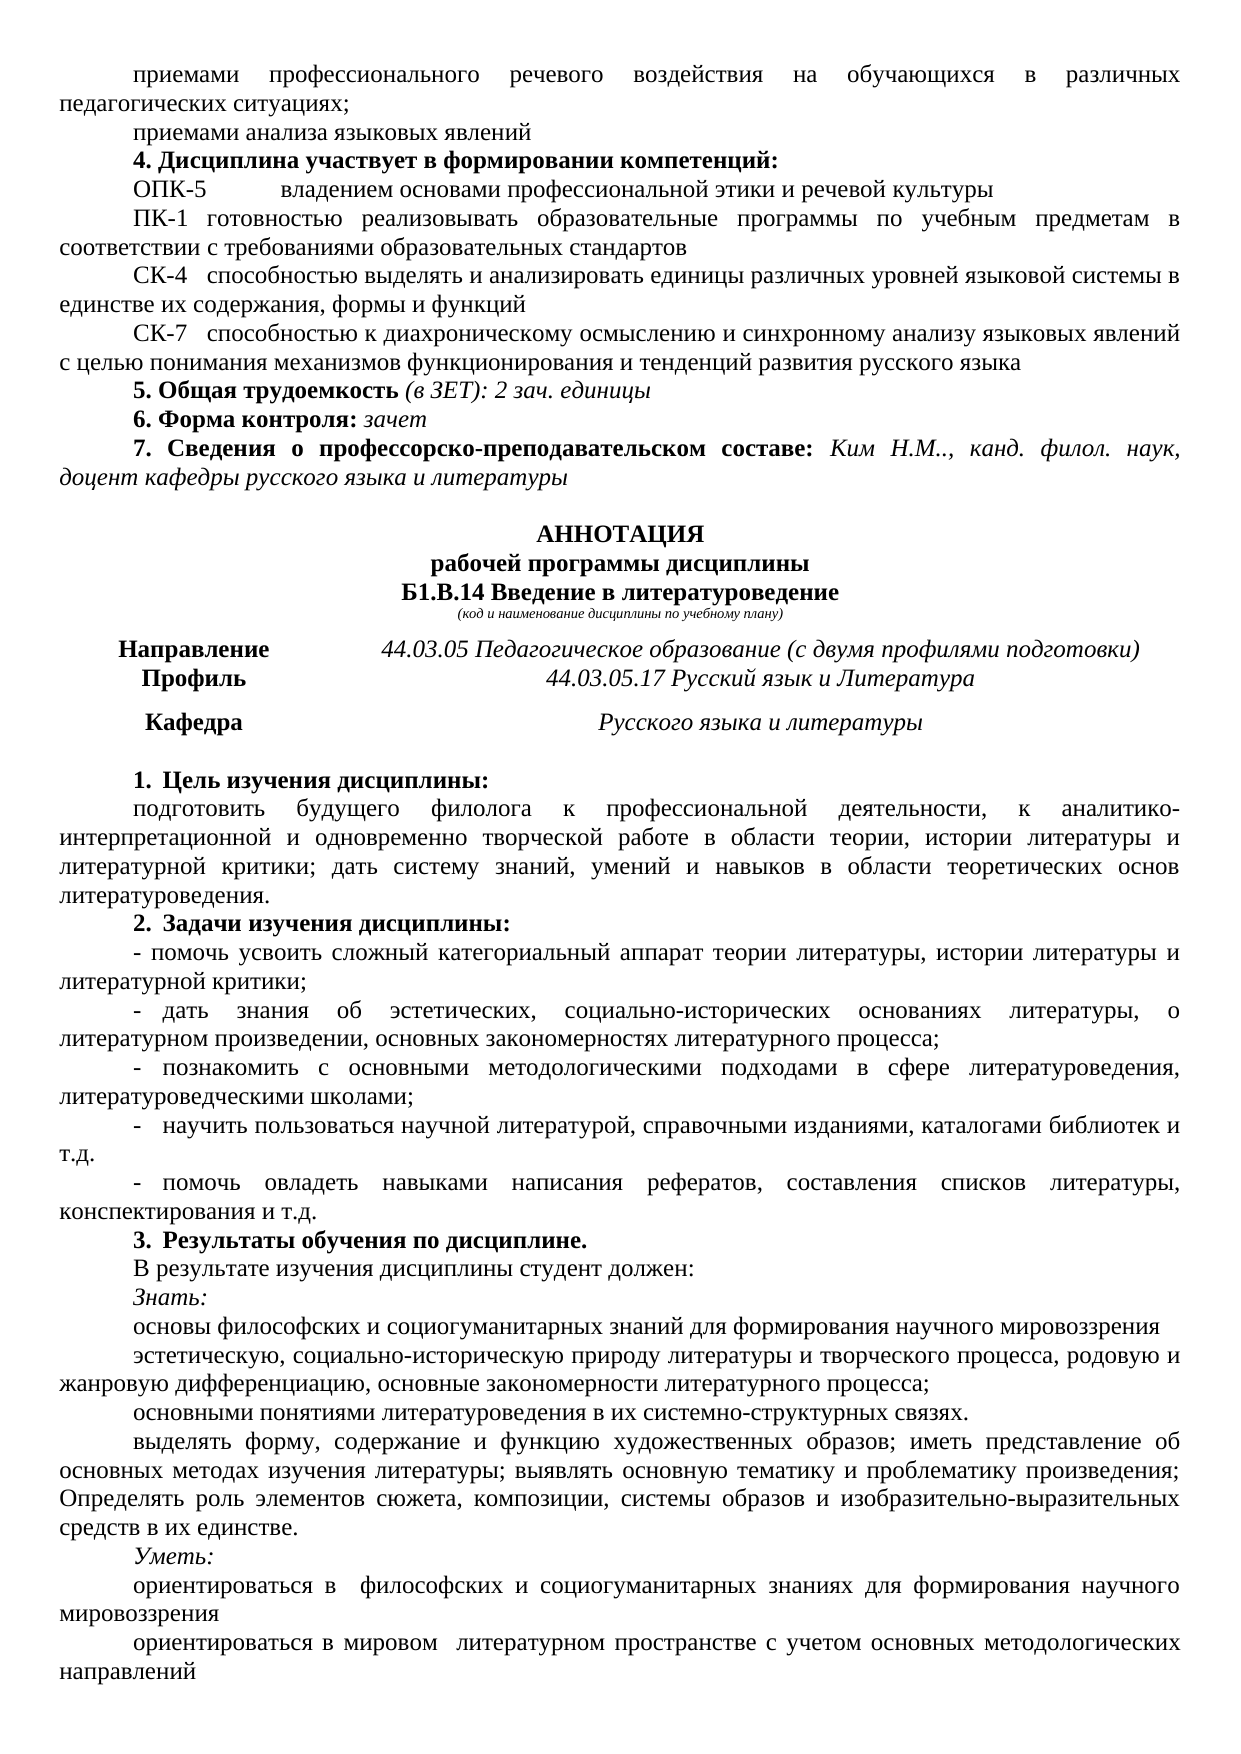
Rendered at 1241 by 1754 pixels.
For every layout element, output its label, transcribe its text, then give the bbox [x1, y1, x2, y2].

text - дать знания об эстетических, социально-исторических основаниях литературы, о литературном произведении, основных закономерностях литературного процесса; [59, 995, 1181, 1052]
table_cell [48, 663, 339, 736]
text АННОТАЦИЯ [59, 519, 1181, 548]
text - познакомить с основными методологическими подходами в сфере литературоведения, литературоведческими школами; [59, 1052, 1181, 1110]
list Знать: [59, 1282, 1181, 1311]
text СК-7 способностью к диахроническому осмыслению и синхронному анализу языковых явлений с целью понимания механизмов функционирования и тенденций развития русского языка [59, 318, 1181, 375]
list ориентироваться в мировом литературном пространстве с учетом основных методологических направлений [59, 1627, 1181, 1685]
text ОПК-5 владением основами профессиональной этики и речевой культуры [59, 174, 1181, 203]
text рабочей программы дисциплины [59, 548, 1181, 577]
list В результате изучения дисциплины студент должен: [59, 1253, 1181, 1282]
text - помочь овладеть навыками написания рефератов, составления списков литературы, конспектирования и т.д. [59, 1167, 1181, 1225]
list Результаты обучения по дисциплине. [59, 1225, 1181, 1253]
text (код и наименование дисциплины по учебному плану) [59, 605, 1181, 634]
list ориентироваться в философских и социогуманитарных знаниях для формирования научного мировоззрения [59, 1570, 1181, 1627]
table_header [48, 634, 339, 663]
list приемами профессионального речевого воздействия на обучающихся в различных педагогических ситуациях; [59, 59, 1181, 117]
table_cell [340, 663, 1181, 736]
list эстетическую, социально-историческую природу литературы и творческого процесса, родовую и жанровую дифференциацию, основные закономерности литературного процесса; [59, 1340, 1181, 1397]
text СК-4 способностью выделять и анализировать единицы различных уровней языковой системы в единстве их содержания, формы и функций [59, 260, 1181, 318]
text - научить пользоваться научной литературой, справочными изданиями, каталогами библиотек и т.д. [59, 1110, 1181, 1167]
list Уметь: [59, 1541, 1181, 1570]
text 7. Сведения о профессорско-преподавательском составе: Ким Н.М.., канд. филол. наук, доцент кафедры русского языка и литературы [59, 433, 1181, 490]
text 5. Общая трудоемкость (в ЗЕТ): 2 зач. единицы [59, 375, 1181, 404]
list основы философских и социогуманитарных знаний для формирования научного мировоззрения [59, 1311, 1181, 1340]
text 6. Форма контроля: зачет [59, 404, 1181, 433]
list выделять форму, содержание и функцию художественных образов; иметь представление об основных методах изучения литературы; выявлять основную тематику и проблематику произведения; Определять роль элементов сюжета, композиции, системы образов и изобразительно-выразительных средств в их единстве. [59, 1426, 1181, 1541]
list приемами анализа языковых явлений [59, 117, 1181, 145]
list Задачи изучения дисциплины: [59, 908, 1181, 937]
text Б1.В.14 Введение в литературоведение [59, 577, 1181, 605]
text подготовить будущего филолога к профессиональной деятельности, к аналитико-интерпретационной и одновременно творческой работе в области теории, истории литературы и литературной критики; дать систему знаний, умений и навыков в области теоретических основ литературоведения. [59, 793, 1181, 908]
list основными понятиями литературоведения в их системно-структурных связях. [59, 1397, 1181, 1426]
list Цель изучения дисциплины: [59, 765, 1181, 793]
text ПК-1 готовностью реализовывать образовательные программы по учебным предметам в соответствии с требованиями образовательных стандартов [59, 203, 1181, 260]
text - помочь усвоить сложный категориальный аппарат теории литературы, истории литературы и литературной критики; [59, 937, 1181, 995]
list 4. Дисциплина участвует в формировании компетенций: [59, 145, 1181, 174]
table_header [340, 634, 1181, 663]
